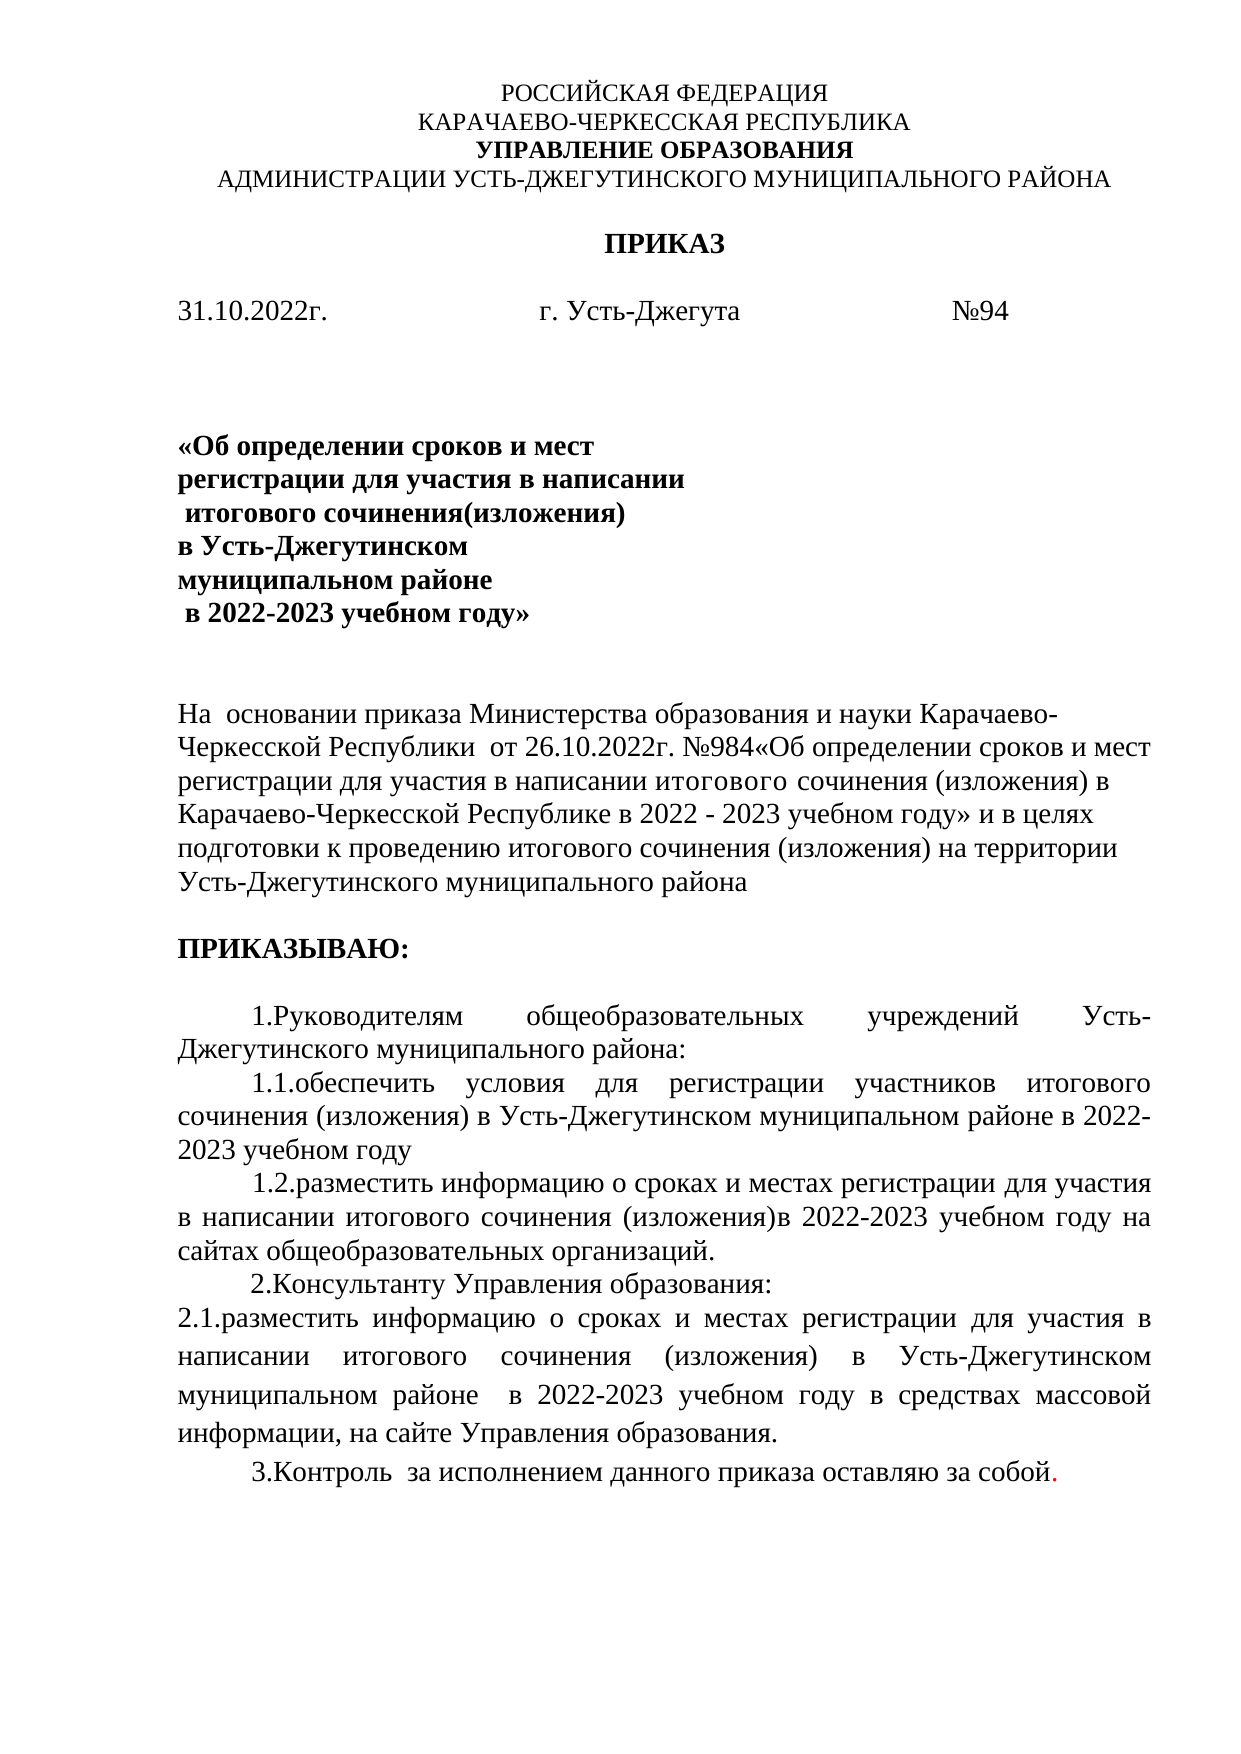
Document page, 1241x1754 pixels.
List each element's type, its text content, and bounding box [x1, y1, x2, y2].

text муниципальном районе [177, 562, 1152, 595]
text 1.Руководителям общеобразовательных учреждений Усть-Джегутинского муниципального района: [177, 998, 1152, 1065]
text 31.10.2022г. г. Усть-Джегута №94 [177, 293, 1152, 327]
text в Усть-Джегутинском [177, 528, 1152, 562]
text УПРАВЛЕНИЕ ОБРАЗОВАНИЯ [177, 135, 1152, 164]
text 1.2.разместить информацию о сроках и местах регистрации для участия в написании итогового сочинения (изложения)в 2022-2023 учебном году на сайтах общеобразовательных организаций. [177, 1166, 1152, 1266]
text РОССИЙСКАЯ ФЕДЕРАЦИЯ [177, 78, 1152, 107]
text 3.Контроль за исполнением данного приказа оставляю за собой. [177, 1454, 1152, 1487]
text итогового сочинения(изложения) [177, 495, 1152, 528]
text На основании приказа Министерства образования и науки Карачаево-Черкесской Республики от 26.10.2022г. №984«Об определении сроков и мест регистрации для участия в написании итогового сочинения (изложения) в Карачаево-Черкесской Республике в 2022 - 2023 учебном году» и в целях подготовки к проведению итогового сочинения (изложения) на территории Усть-Джегутинского муниципального района [177, 696, 1152, 897]
text в 2022-2023 учебном году» [177, 595, 1152, 629]
text 2.Консультанту Управления образования: [177, 1266, 1152, 1300]
text КАРАЧАЕВО-ЧЕРКЕССКАЯ РЕСПУБЛИКА [177, 107, 1152, 135]
text 1.1.обеспечить условия для регистрации участников итогового сочинения (изложения) в Усть-Джегутинском муниципальном районе в 2022-2023 учебном году [177, 1065, 1152, 1166]
text «Об определении сроков и мест [177, 428, 1152, 461]
text АДМИНИСТРАЦИИ УСТЬ-ДЖЕГУТИНСКОГО МУНИЦИПАЛЬНОГО РАЙОНА [177, 164, 1152, 193]
text 2.1.разместить информацию о сроках и местах регистрации для участия в написании итогового сочинения (изложения) в Усть-Джегутинском муниципальном районе в 2022-2023 учебном году в средствах массовой информации, на сайте Управления образования. [177, 1300, 1152, 1449]
text ПРИКАЗ [177, 226, 1152, 260]
text ПРИКАЗЫВАЮ: [177, 931, 1152, 964]
text регистрации для участия в написании [177, 461, 1152, 495]
